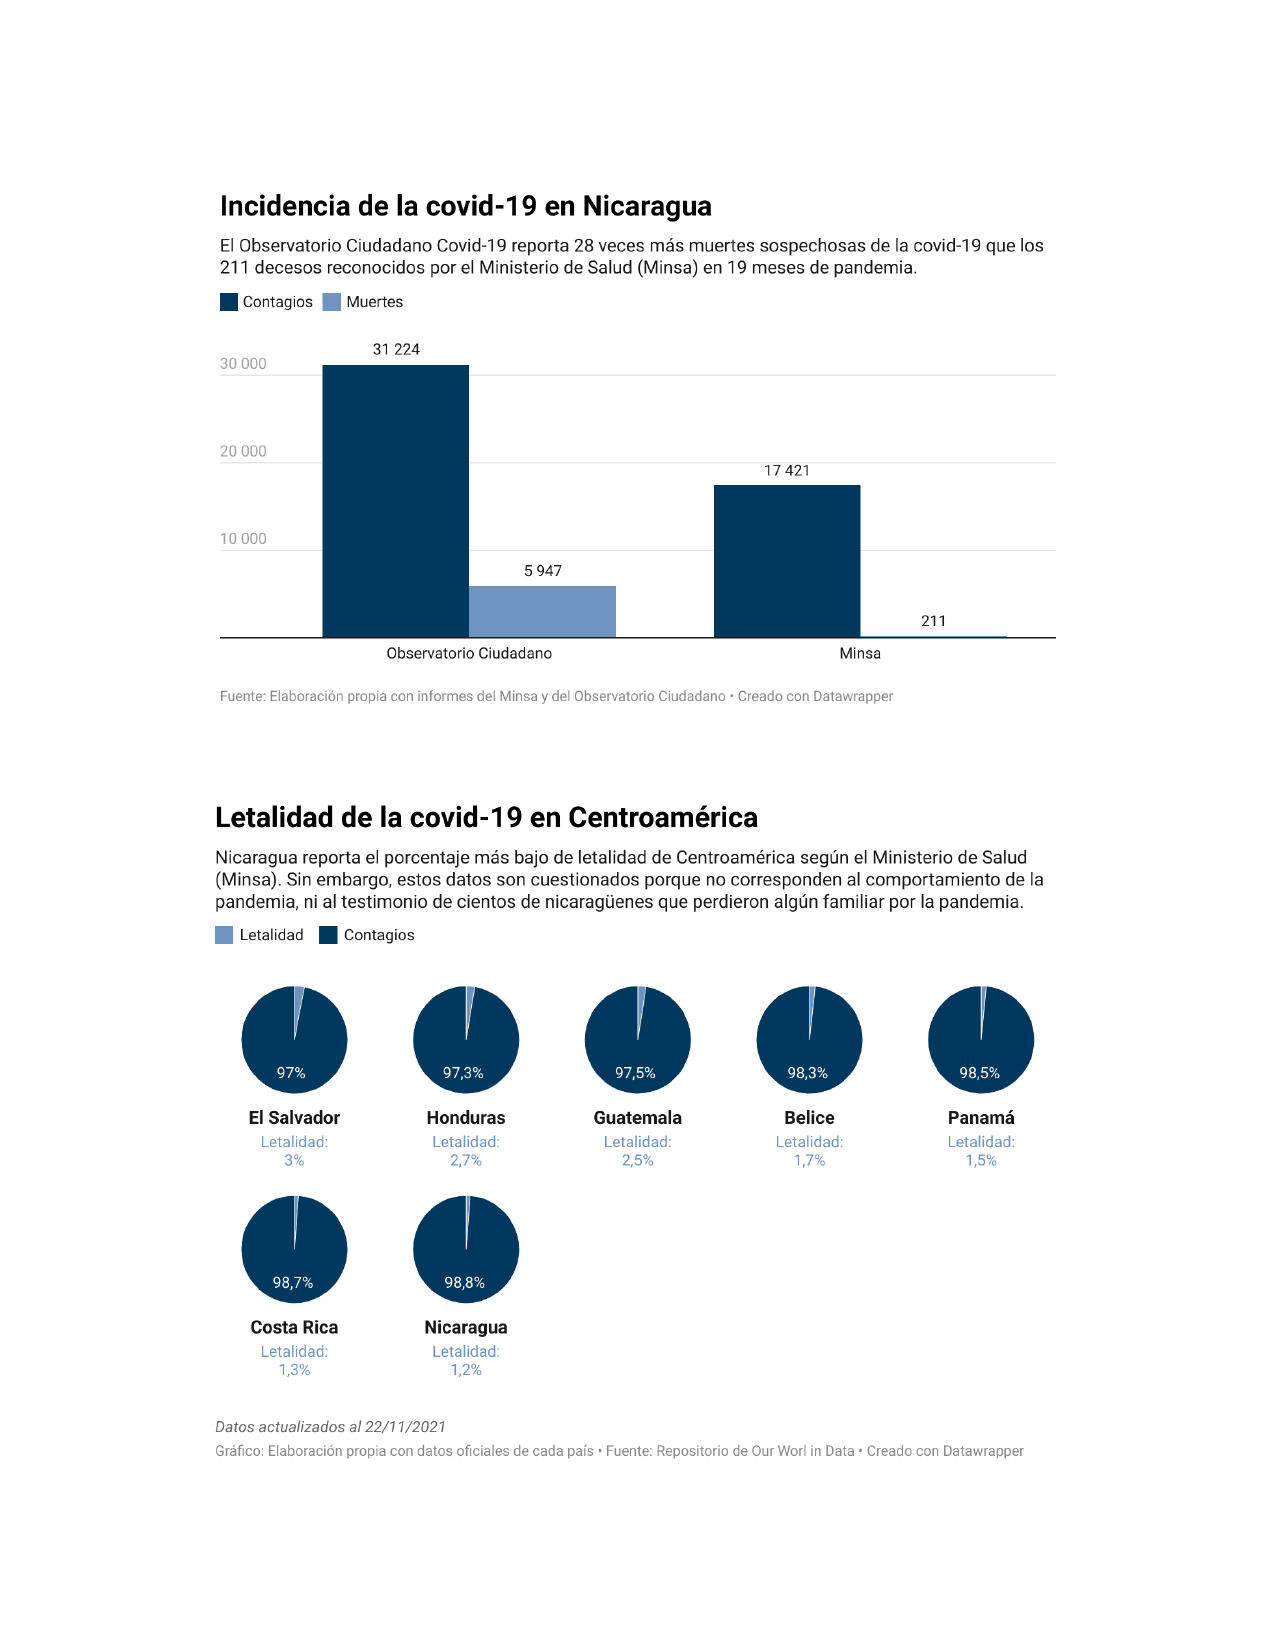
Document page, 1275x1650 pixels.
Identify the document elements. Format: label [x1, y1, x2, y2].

picture [177, 763, 1098, 1497]
picture [177, 147, 1098, 747]
